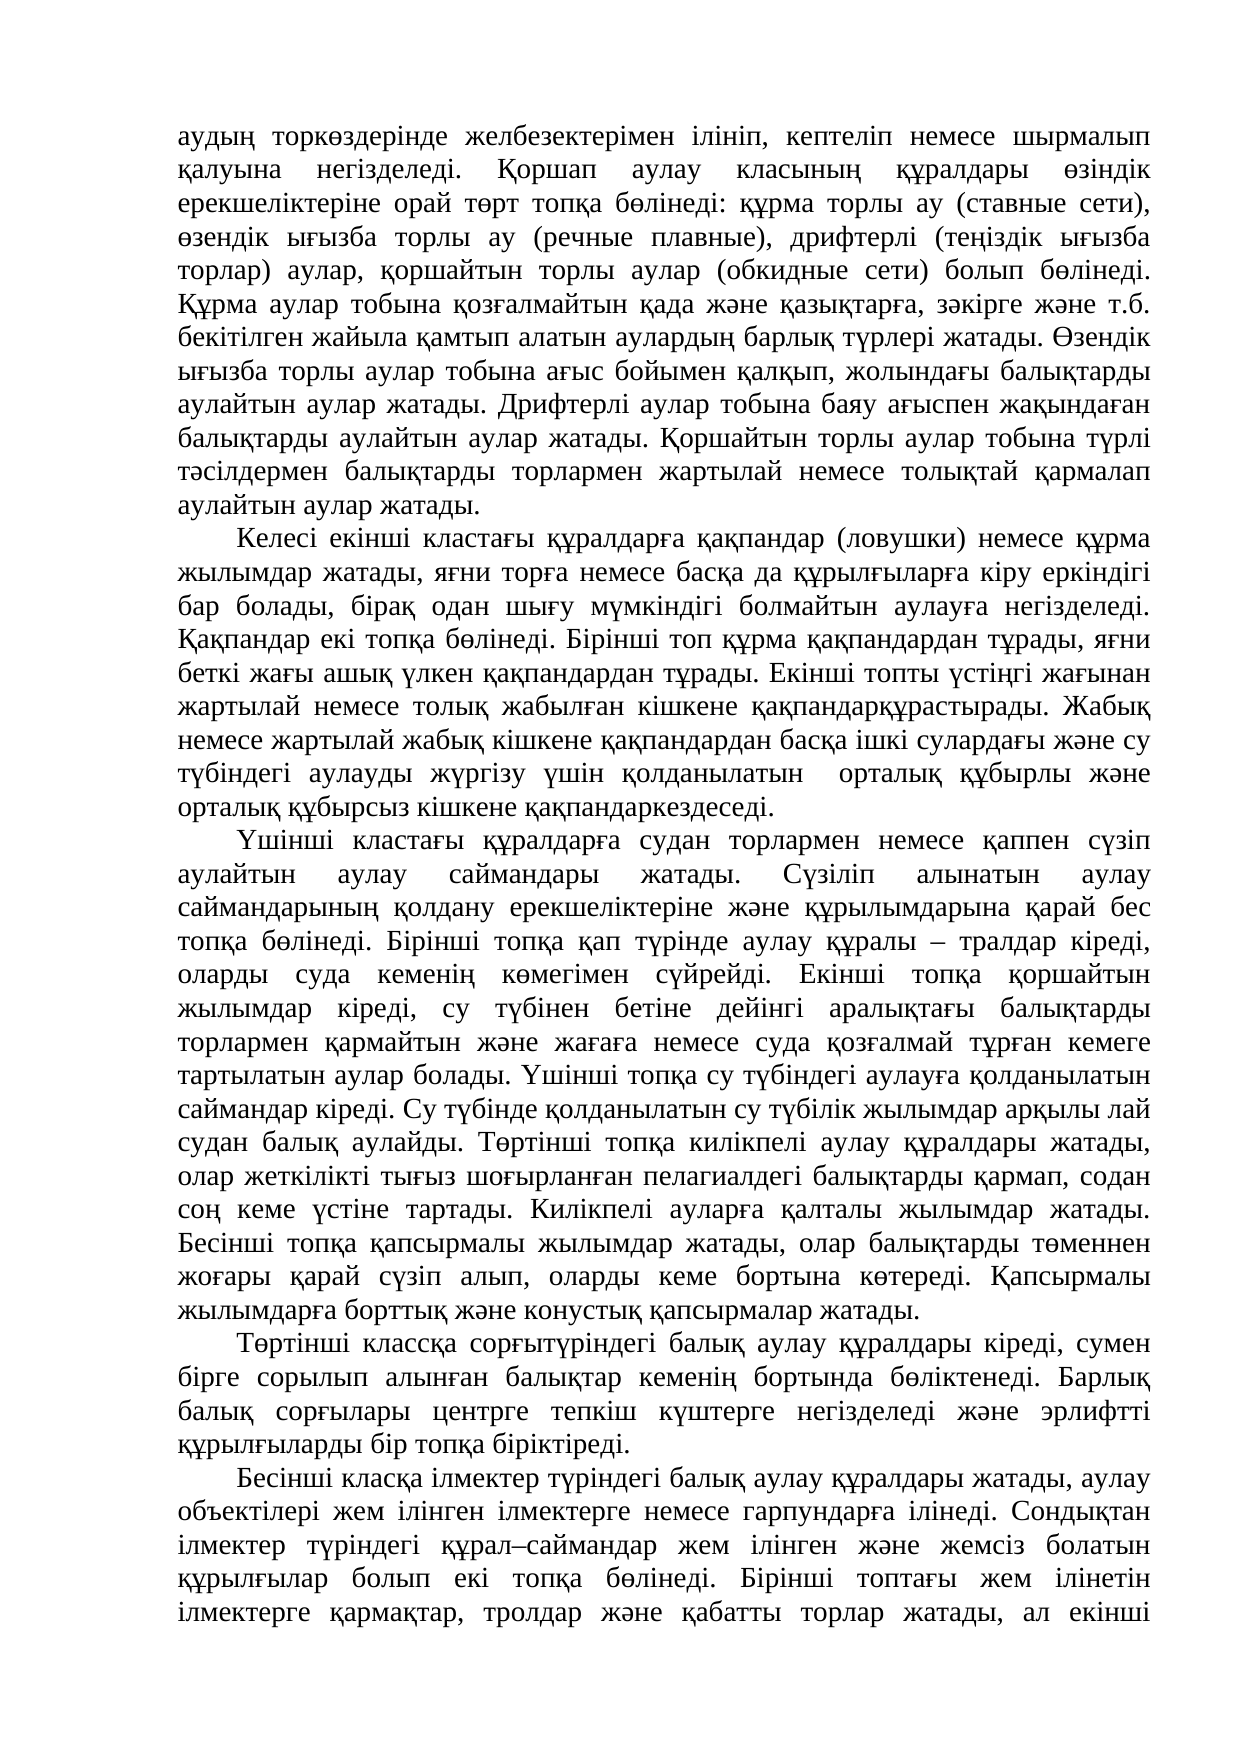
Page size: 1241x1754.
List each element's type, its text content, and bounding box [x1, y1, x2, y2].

text Келесі екінші кластағы құралдарға қақпандар (ловушки) немесе құрма жылымдар жатады, яғни торға немесе басқа да құрылғыларға кіру еркіндігі бар болады, бірақ одан шығу мүмкіндігі болмайтын аулауға негізделеді. Қақпандар екі топқа бөлінеді. Бірінші топ құрма қақпандардан тұрады, яғни беткі жағы ашық үлкен қақпандардан тұрады. Екінші топты үстіңгі жағынан жартылай немесе толық жабылған кішкене қақпандарқұрастырады. Жабық немесе жартылай жабық кішкене қақпандардан басқа ішкі сулардағы және су түбіндегі аулауды жүргізу үшін қолданылатын орталық құбырлы және орталық құбырсыз кішкене қақпандаркездеседі. [177, 521, 1152, 822]
text Үшінші кластағы құралдарға судан торлармен немесе қаппен сүзіп аулайтын аулау саймандары жатады. Сүзіліп алынатын аулау саймандарының қолдану ерекшеліктеріне және құрылымдарына қарай бес топқа бөлінеді. Бірінші топқа қап түрінде аулау құралы – тралдар кіреді, оларды суда кеменің көмегімен сүйрейді. Екінші топқа қоршайтын жылымдар кіреді, су түбінен бетіне дейінгі аралықтағы балықтарды торлармен қармайтын және жағаға немесе суда қозғалмай тұрған кемеге тартылатын аулар болады. Үшінші топқа су түбіндегі аулауға қолданылатын саймандар кіреді. Су түбінде қолданылатын су түбілік жылымдар арқылы лай судан балық аулайды. Төртінші топқа килікпелі аулау құралдары жатады, олар жеткілікті тығыз шоғырланған пелагиалдегі балықтарды қармап, содан соң кеме үстіне тартады. Килікпелі ауларға қалталы жылымдар жатады. Бесінші топқа қапсырмалы жылымдар жатады, олар балықтарды төменнен жоғары қарай сүзіп алып, оларды кеме бортына көтереді. Қапсырмалы жылымдарға борттық және конустық қапсырмалар жатады. [177, 822, 1152, 1326]
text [177, 118, 1152, 521]
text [177, 1460, 1152, 1627]
text Төртінші классқа сорғытүріндегі балық аулау құралдары кіреді, сумен бірге сорылып алынған балықтар кеменің бортында бөліктенеді. Барлық балық сорғылары центрге тепкіш күштерге негізделеді және эрлифтті құрылғыларды бір топқа біріктіреді. [177, 1326, 1152, 1460]
